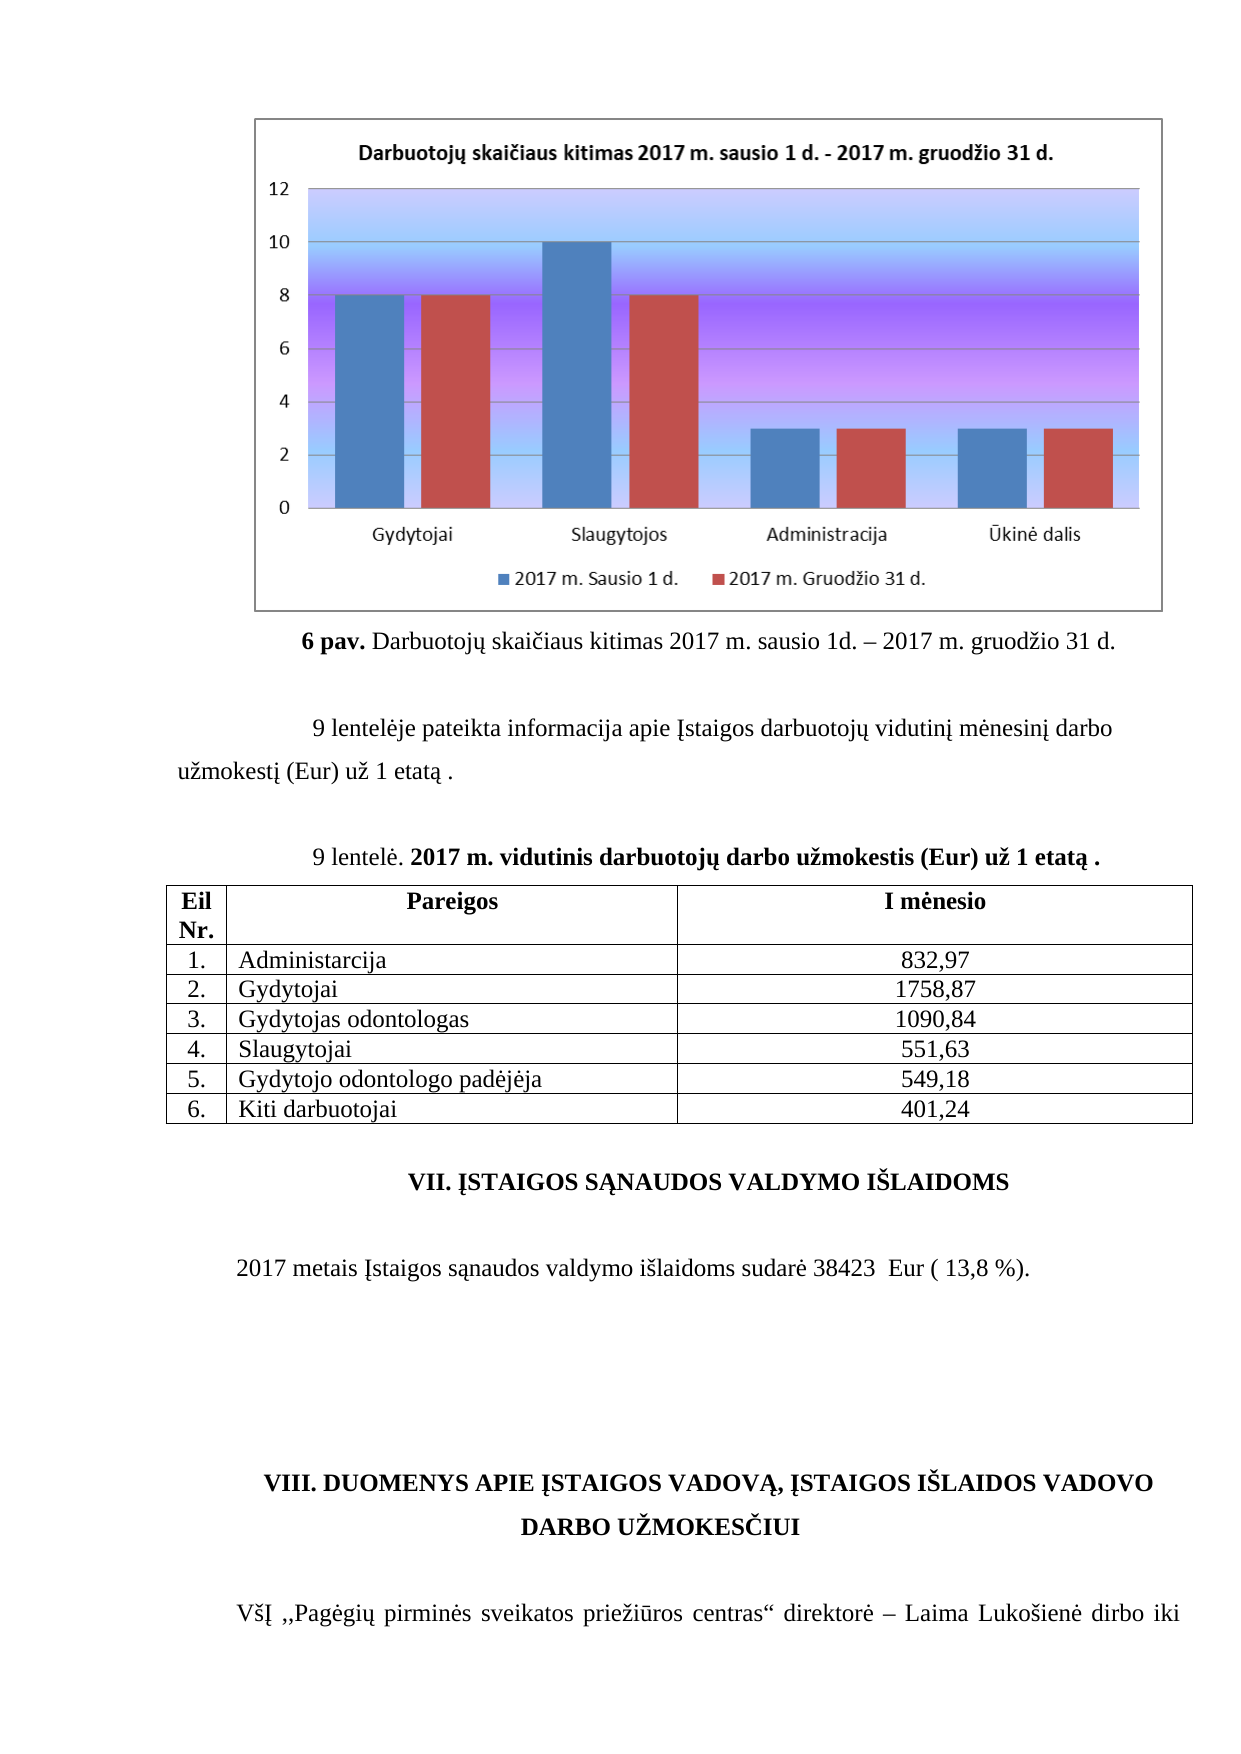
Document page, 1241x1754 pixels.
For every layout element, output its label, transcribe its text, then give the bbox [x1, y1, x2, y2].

table_cell 1. [167, 945, 226, 973]
text 9 lentelėje pateikta informacija apie Įstaigos darbuotojų vidutinį mėnesinį darbo užmokestį (Eur) už 1 etatą . [177, 713, 1181, 784]
table_cell Slaugytojai [227, 1034, 677, 1063]
table_cell 6. [167, 1094, 226, 1122]
table_cell 1090,84 [678, 1004, 1192, 1033]
table_cell 5. [167, 1064, 226, 1093]
table_cell 2. [167, 975, 226, 1003]
picture [254, 118, 1163, 612]
table_cell 551,63 [678, 1034, 1192, 1063]
table_cell Kiti darbuotojai [227, 1094, 677, 1122]
table_header Eil Nr. [167, 886, 226, 944]
text 9 lentelė. 2017 m. vidutinis darbuotojų darbo užmokestis (Eur) už 1 etatą . [177, 842, 1181, 871]
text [140, 1598, 1181, 1627]
table_cell 832,97 [678, 945, 1192, 973]
table_cell 401,24 [678, 1094, 1192, 1122]
table_cell 4. [167, 1034, 226, 1063]
table_header Pareigos [227, 886, 677, 944]
table_cell 1758,87 [678, 975, 1192, 1003]
text 6 pav. Darbuotojų skaičiaus kitimas 2017 m. sausio 1d. – 2017 m. gruodžio 31 d. [177, 626, 1181, 655]
text VIII. DUOMENYS APIE ĮSTAIGOS VADOVĄ, ĮSTAIGOS IŠLAIDOS VADOVO DARBO UŽMOKESČIUI [140, 1468, 1181, 1540]
table_cell Gydytojas odontologas [227, 1004, 677, 1033]
text 2017 metais Įstaigos sąnaudos valdymo išlaidoms sudarė 38423 Eur ( 13,8 %). [140, 1253, 1181, 1282]
text VII. ĮSTAIGOS SĄNAUDOS VALDYMO IŠLAIDOMS [140, 1167, 1181, 1195]
table_cell Gydytojai [227, 975, 677, 1003]
table_cell 549,18 [678, 1064, 1192, 1093]
table_header I mėnesio [678, 886, 1192, 944]
table_cell Administarcija [227, 945, 677, 973]
table_cell Gydytojo odontologo padėjėja [227, 1064, 677, 1093]
table_cell 3. [167, 1004, 226, 1033]
